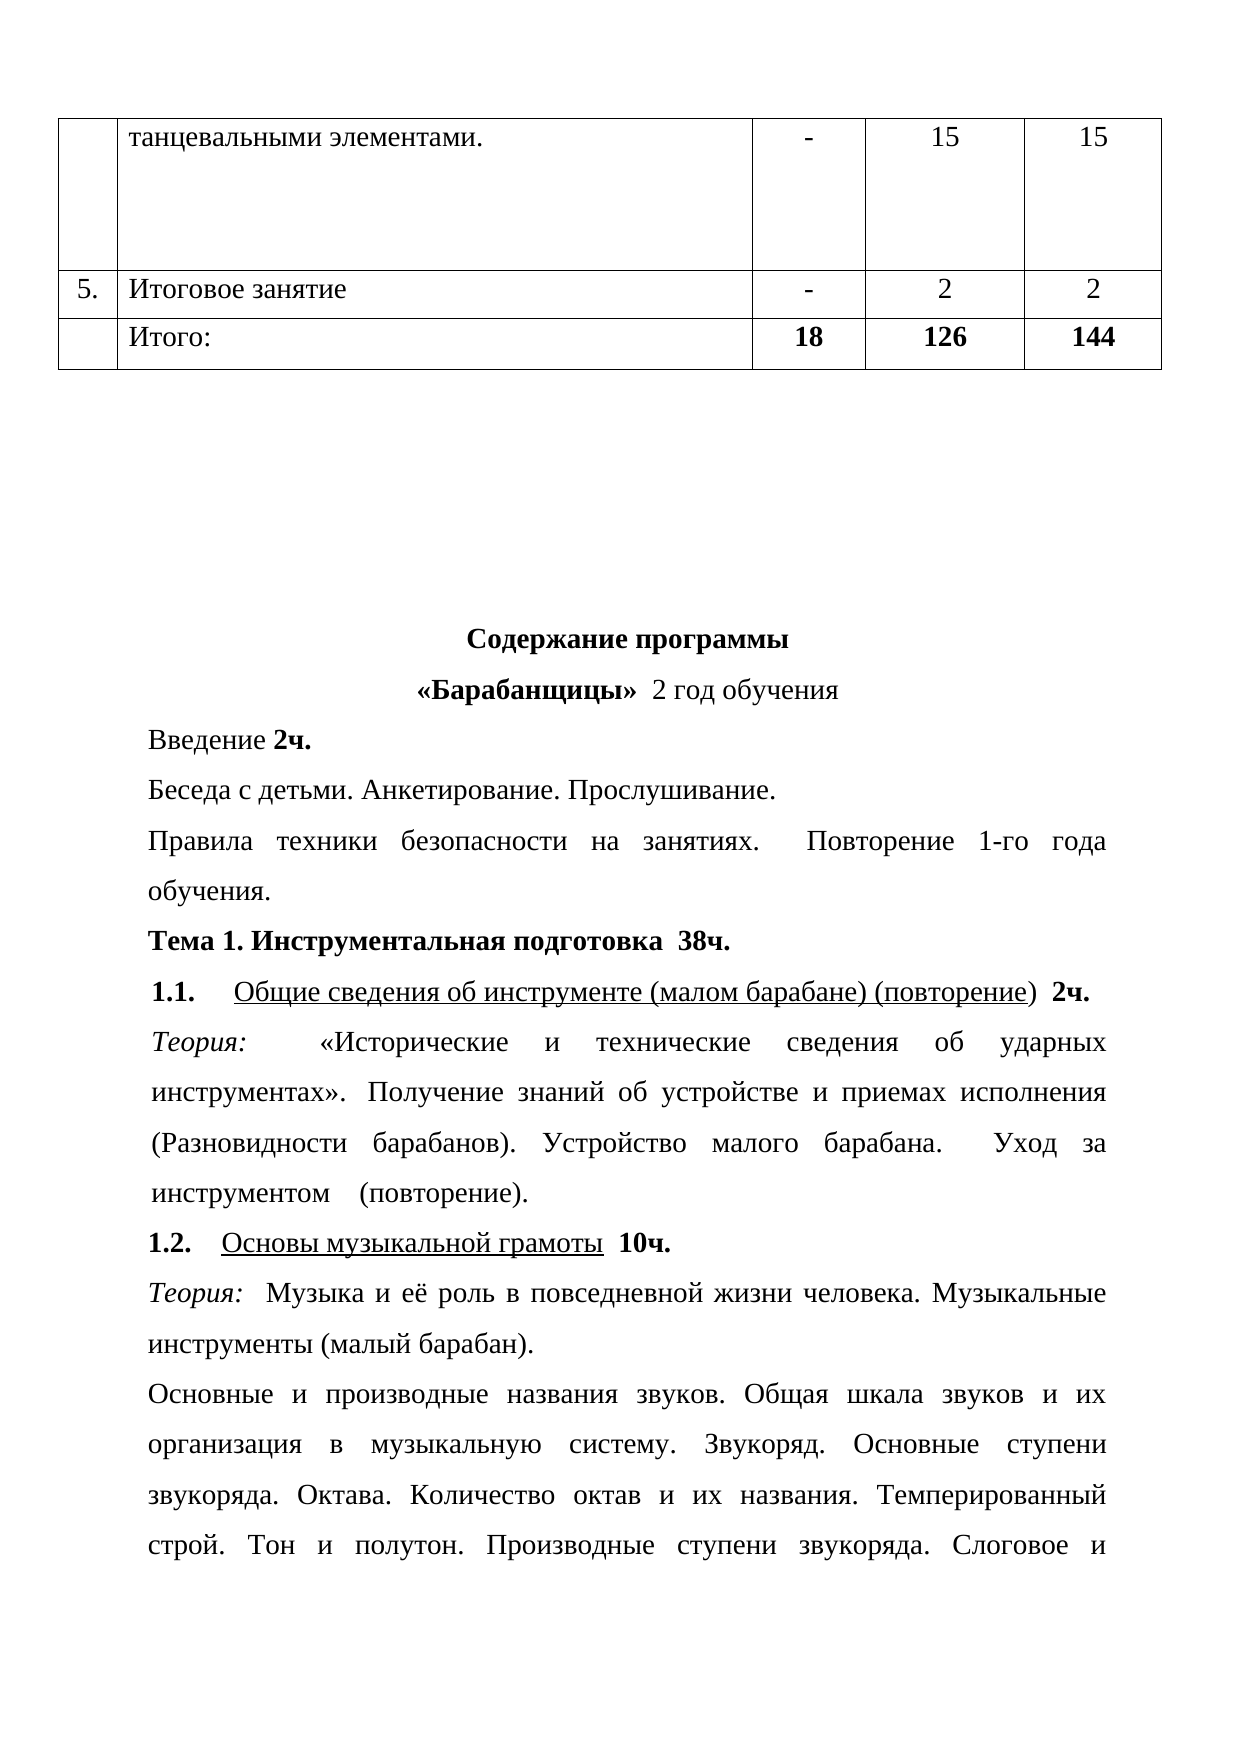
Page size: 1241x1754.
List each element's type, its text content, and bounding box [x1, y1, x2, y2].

table_cell 5. [59, 271, 117, 318]
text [148, 1376, 1107, 1561]
table_cell Итоговое занятие [118, 271, 752, 318]
list Общие сведения об инструменте (малом барабане) (повторение) 2ч. [151, 974, 1107, 1007]
text Введение 2ч. [148, 722, 1107, 756]
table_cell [118, 119, 752, 270]
table_cell 2 [866, 271, 1024, 318]
text «Барабанщицы» 2 год обучения [148, 672, 1107, 705]
list Основы музыкальной грамоты 10ч. [148, 1225, 1107, 1259]
text Правила техники безопасности на занятиях. Повторение 1-го года обучения. [148, 823, 1107, 907]
table_cell 30 15 15 [866, 119, 1024, 270]
table_cell 126 [866, 319, 1024, 369]
table_cell 2 2 - - [753, 119, 865, 270]
table_cell Итого: [118, 319, 752, 369]
table_cell 144 [1025, 319, 1161, 369]
table_cell [59, 319, 117, 369]
table_cell 4. [59, 119, 117, 270]
text Содержание программы [148, 622, 1107, 655]
text Беседа с детьми. Анкетирование. Прослушивание. [148, 772, 1107, 806]
text Теория: «Исторические и технические сведения об ударных инструментах». Получение знаний об устройстве и приемах исполнения (Разновидности барабанов). Устройство малого барабана. Уход за инструментом (повторение). [151, 1024, 1107, 1208]
table_cell 32 2 15 15 [1025, 119, 1161, 270]
text Теория: Музыка и её роль в повседневной жизни человека. Музыкальные инструменты (малый барабан). [148, 1276, 1107, 1359]
table_cell 2 [1025, 271, 1161, 318]
table_cell - [753, 271, 865, 318]
text Тема 1. Инструментальная подготовка 38ч. [148, 923, 1107, 957]
table_cell 18 [753, 319, 865, 369]
